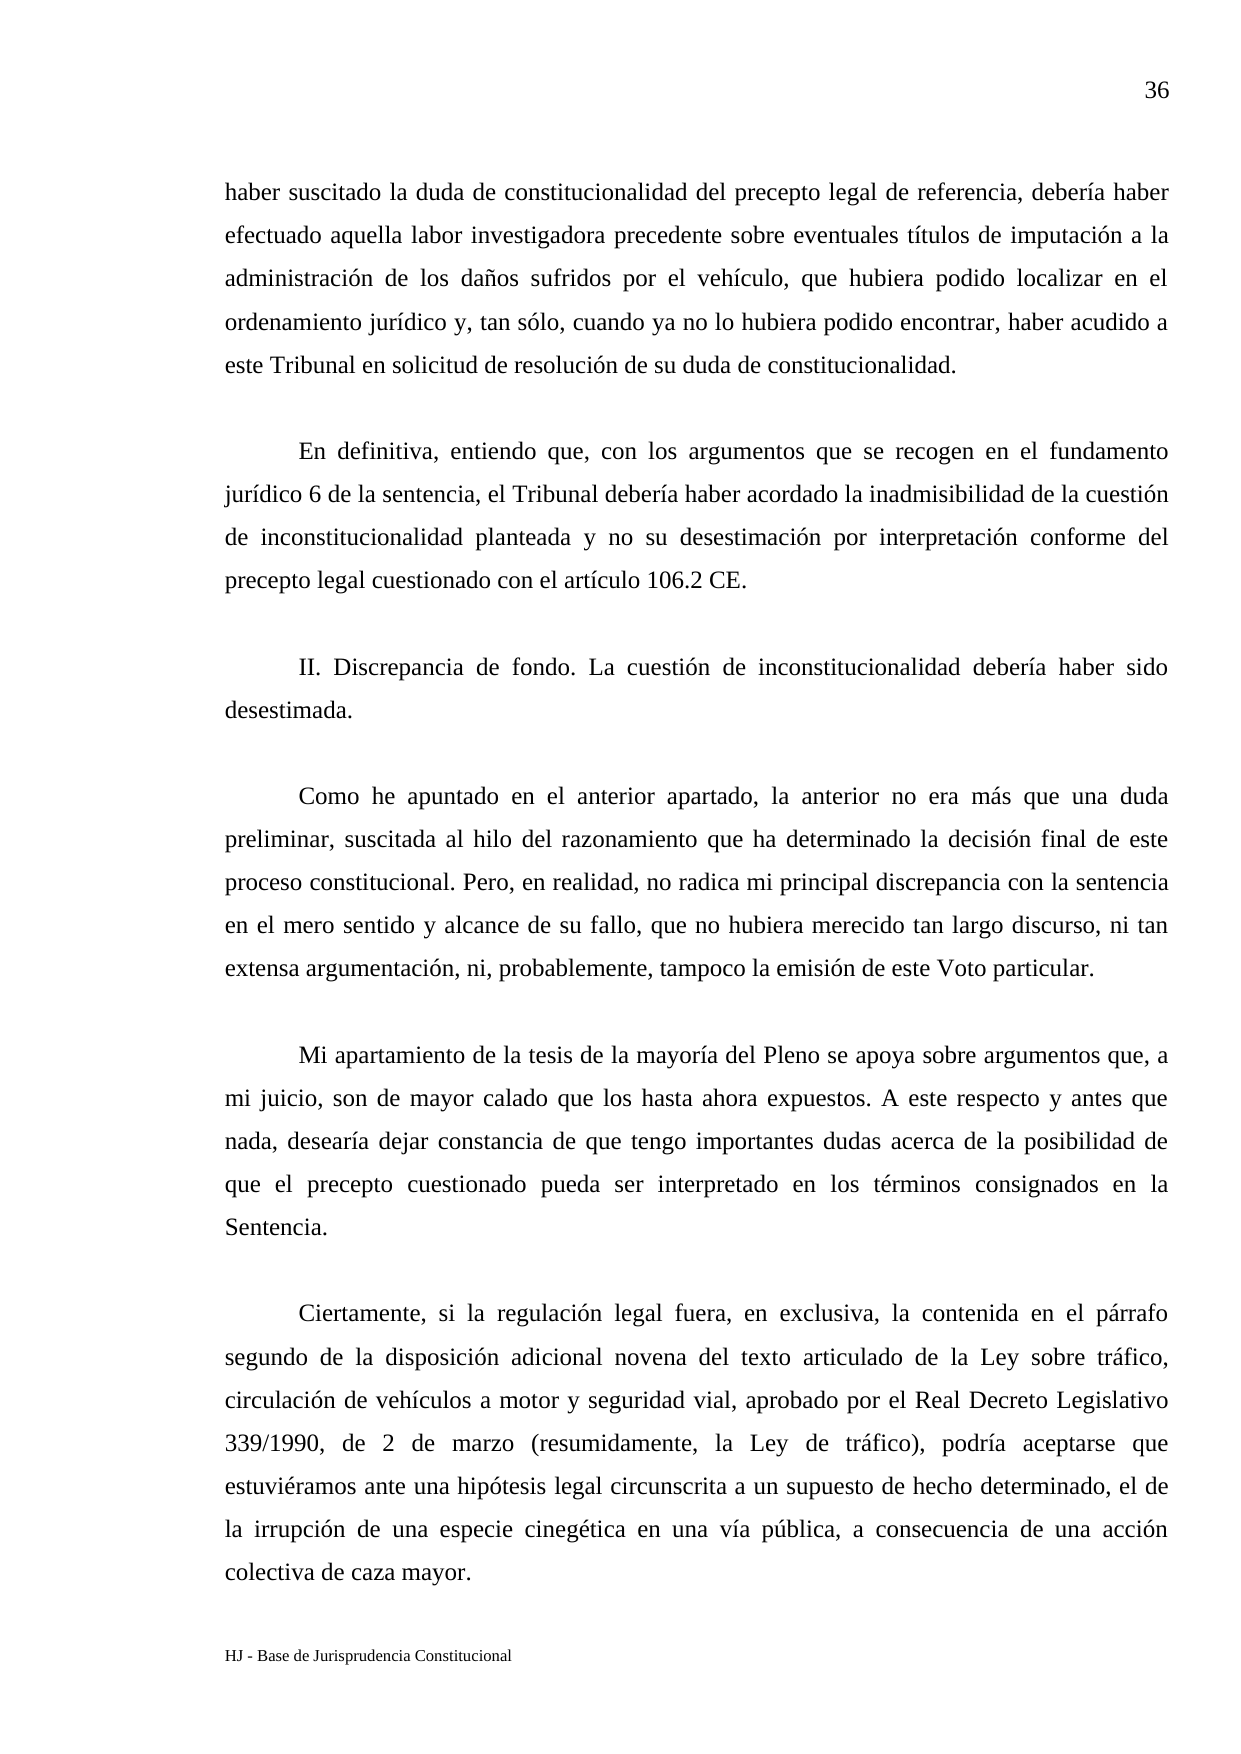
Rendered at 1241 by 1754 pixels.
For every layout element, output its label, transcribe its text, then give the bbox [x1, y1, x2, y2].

text II. Discrepancia de fondo. La cuestión de inconstitucionalidad debería haber sido desestimada. [224, 652, 1169, 723]
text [224, 177, 1169, 378]
text En definitiva, entiendo que, con los argumentos que se recogen en el fundamento jurídico 6 de la sentencia, el Tribunal debería haber acordado la inadmisibilidad de la cuestión de inconstitucionalidad planteada y no su desestimación por interpretación conforme del precepto legal cuestionado con el artículo 106.2 CE. [224, 436, 1169, 594]
text Mi apartamiento de la tesis de la mayoría del Pleno se apoya sobre argumentos que, a mi juicio, son de mayor calado que los hasta ahora expuestos. A este respecto y antes que nada, desearía dejar constancia de que tengo importantes dudas acerca de la posibilidad de que el precepto cuestionado pueda ser interpretado en los términos consignados en la Sentencia. [224, 1040, 1169, 1241]
text Como he apuntado en el anterior apartado, la anterior no era más que una duda preliminar, suscitada al hilo del razonamiento que ha determinado la decisión final de este proceso constitucional. Pero, en realidad, no radica mi principal discrepancia con la sentencia en el mero sentido y alcance de su fallo, que no hubiera merecido tan largo discurso, ni tan extensa argumentación, ni, probablemente, tampoco la emisión de este Voto particular. [224, 781, 1169, 982]
text Ciertamente, si la regulación legal fuera, en exclusiva, la contenida en el párrafo segundo de la disposición adicional novena del texto articulado de la Ley sobre tráfico, circulación de vehículos a motor y seguridad vial, aprobado por el Real Decreto Legislativo 339/1990, de 2 de marzo (resumidamente, la Ley de tráfico), podría aceptarse que estuviéramos ante una hipótesis legal circunscrita a un supuesto de hecho determinado, el de la irrupción de una especie cinegética en una vía pública, a consecuencia de una acción colectiva de caza mayor. [224, 1298, 1169, 1586]
